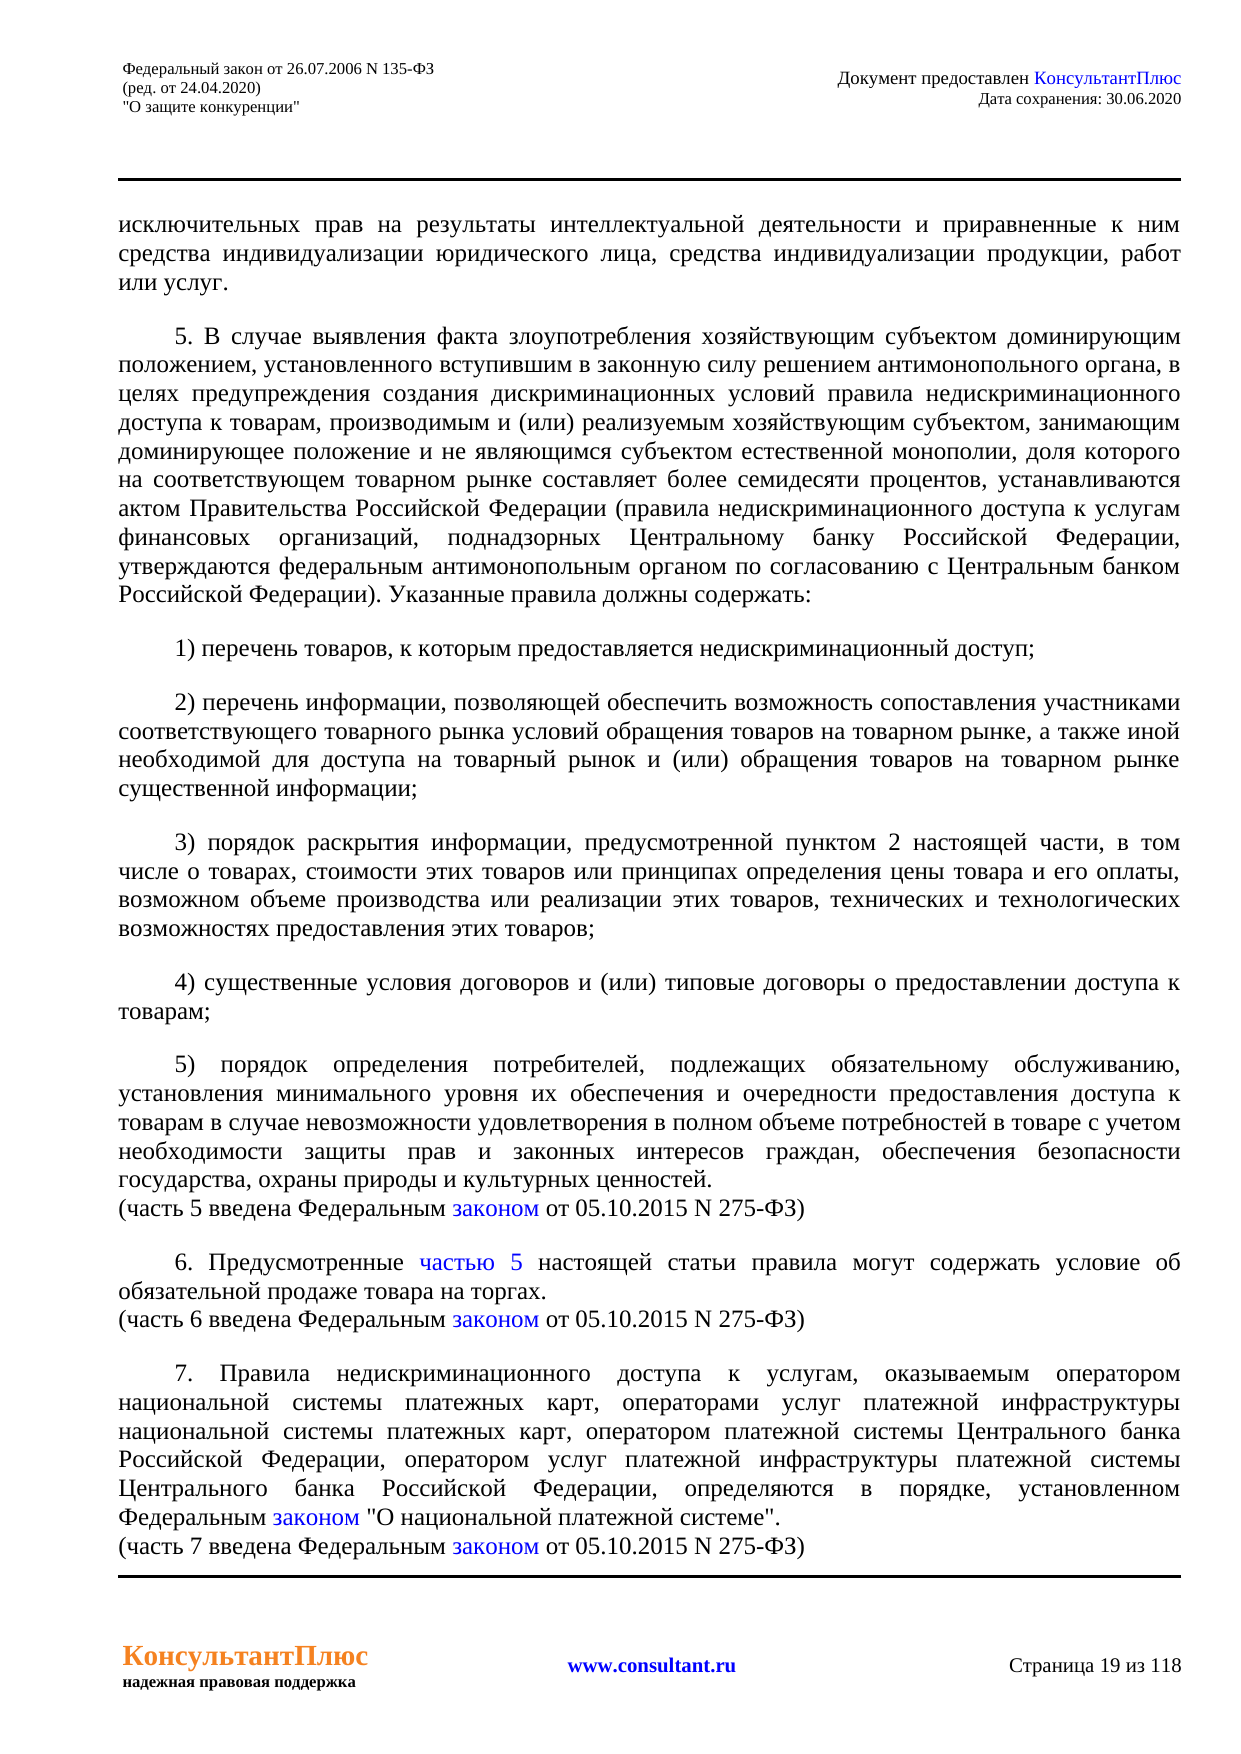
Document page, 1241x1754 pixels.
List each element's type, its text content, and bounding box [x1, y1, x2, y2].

text 6. Предусмотренные частью 5 настоящей статьи правила могут содержать условие об обязательной продаже товара на торгах. [118, 1247, 1181, 1304]
text 4) существенные условия договоров и (или) типовые договоры о предоставлении доступа к товарам; [118, 967, 1181, 1024]
text (часть 5 введена Федеральным законом от 05.10.2015 N 275-ФЗ) [118, 1193, 1181, 1222]
text 2) перечень информации, позволяющей обеспечить возможность сопоставления участниками соответствующего товарного рынка условий обращения товаров на товарном рынке, а также иной необходимой для доступа на товарный рынок и (или) обращения товаров на товарном рынке существенной информации; [118, 687, 1181, 802]
text (часть 6 введена Федеральным законом от 05.10.2015 N 275-ФЗ) [118, 1304, 1181, 1333]
text (часть 7 введена Федеральным законом от 05.10.2015 N 275-ФЗ) [118, 1531, 1181, 1559]
text 3) порядок раскрытия информации, предусмотренной пунктом 2 настоящей части, в том числе о товарах, стоимости этих товаров или принципах определения цены товара и его оплаты, возможном объеме производства или реализации этих товаров, технических и технологических возможностях предоставления этих товаров; [118, 827, 1181, 942]
text 5) порядок определения потребителей, подлежащих обязательному обслуживанию, установления минимального уровня их обеспечения и очередности предоставления доступа к товарам в случае невозможности удовлетворения в полном объеме потребностей в товаре с учетом необходимости защиты прав и законных интересов граждан, обеспечения безопасности государства, охраны природы и культурных ценностей. [118, 1049, 1181, 1193]
text 7. Правила недискриминационного доступа к услугам, оказываемым оператором национальной системы платежных карт, операторами услуг платежной инфраструктуры национальной системы платежных карт, оператором платежной системы Центрального банка Российской Федерации, оператором услуг платежной инфраструктуры платежной системы Центрального банка Российской Федерации, определяются в порядке, установленном Федеральным законом "О национальной платежной системе". [118, 1358, 1181, 1531]
text 1) перечень товаров, к которым предоставляется недискриминационный доступ; [118, 633, 1181, 662]
text 5. В случае выявления факта злоупотребления хозяйствующим субъектом доминирующим положением, установленного вступившим в законную силу решением антимонопольного органа, в целях предупреждения создания дискриминационных условий правила недискриминационного доступа к товарам, производимым и (или) реализуемым хозяйствующим субъектом, занимающим доминирующее положение и не являющимся субъектом естественной монополии, доля которого на соответствующем товарном рынке составляет более семидесяти процентов, устанавливаются актом Правительства Российской Федерации (правила недискриминационного доступа к услугам финансовых организаций, поднадзорных Центральному банку Российской Федерации, утверждаются федеральным антимонопольным органом по согласованию с Центральным банком Российской Федерации). Указанные правила должны содержать: [118, 321, 1181, 608]
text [118, 209, 1181, 296]
